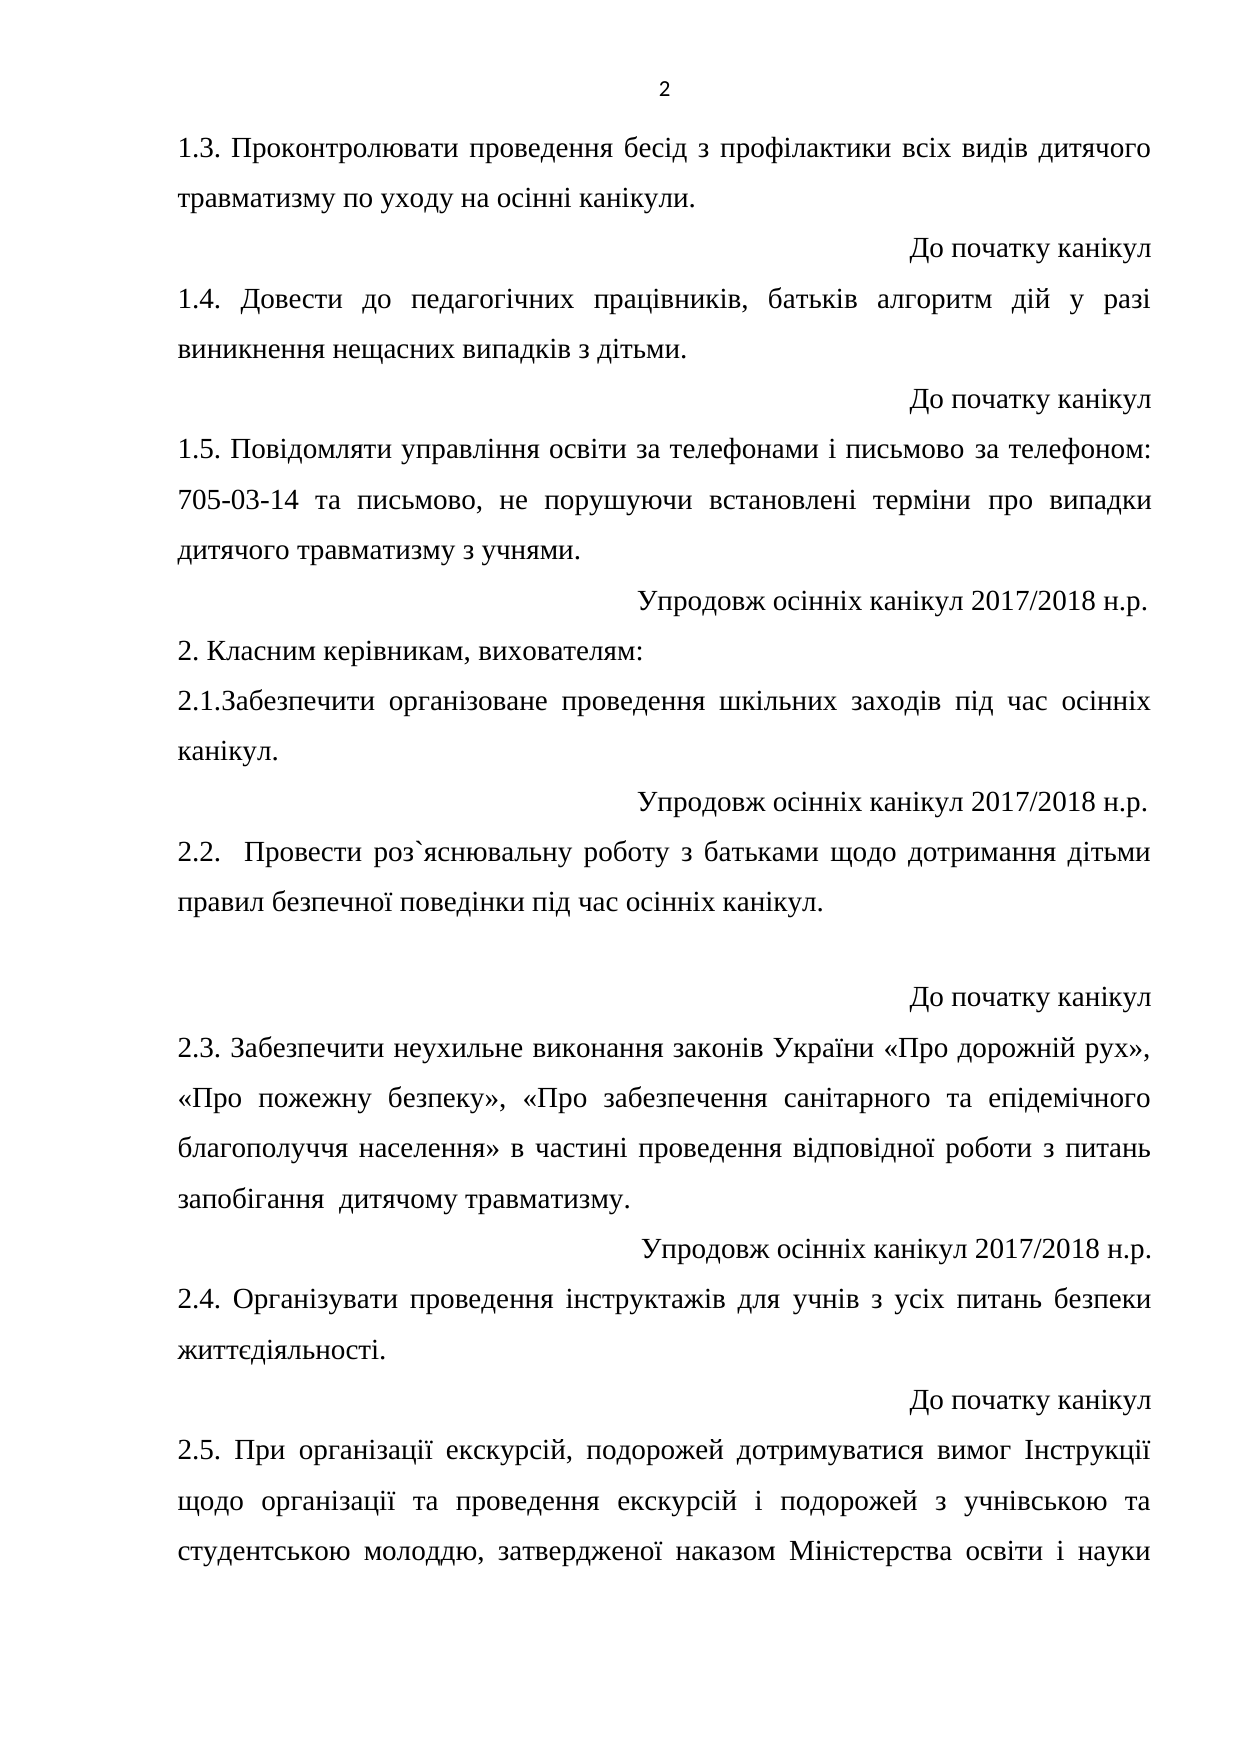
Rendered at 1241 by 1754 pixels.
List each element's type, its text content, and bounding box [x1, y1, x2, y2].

text До початку канікул [221, 230, 1152, 264]
text Упродовж осінніх канікул 2017/2018 н.р. [177, 583, 1152, 616]
text До початку канікул [276, 935, 1152, 1013]
text 2. Класним керівникам, вихователям: [177, 633, 1152, 666]
text 2.1.Забезпечити організоване проведення шкільних заходів під час осінніх канікул. [177, 683, 1152, 767]
text До початку канікул [177, 381, 1152, 415]
text 1.5. Повідомляти управління освіти за телефонами і письмово за телефоном: 705-03-14 та письмово, не порушуючи встановлені терміни про випадки дитячого травматизму з учнями. [177, 432, 1152, 566]
text Упродовж осінніх канікул 2017/2018 н.р. [177, 1231, 1152, 1265]
text Упродовж осінніх канікул 2017/2018 н.р. [177, 784, 1152, 817]
text 2.4. Організувати проведення інструктажів для учнів з усіх питань безпеки життєдіяльності. [177, 1281, 1152, 1365]
text До початку канікул [276, 1382, 1152, 1416]
text 1.3. Проконтролювати проведення бесід з профілактики всіх видів дитячого травматизму по уходу на осінні канікули. [177, 130, 1152, 214]
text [177, 1432, 1152, 1567]
text 1.4. Довести до педагогічних працівників, батьків алгоритм дій у разі виникнення нещасних випадків з дітьми. [177, 281, 1152, 364]
text 2.2. Провести роз`яснювальну роботу з батьками щодо дотримання дітьми правил безпечної поведінки під час осінніх канікул. [177, 834, 1152, 918]
text 2.3. Забезпечити неухильне виконання законів України «Про дорожній рух», «Про пожежну безпеку», «Про забезпечення санітарного та епідемічного благополуччя населення» в частині проведення відповідної роботи з питань запобігання дитячому травматизму. [177, 1030, 1152, 1214]
